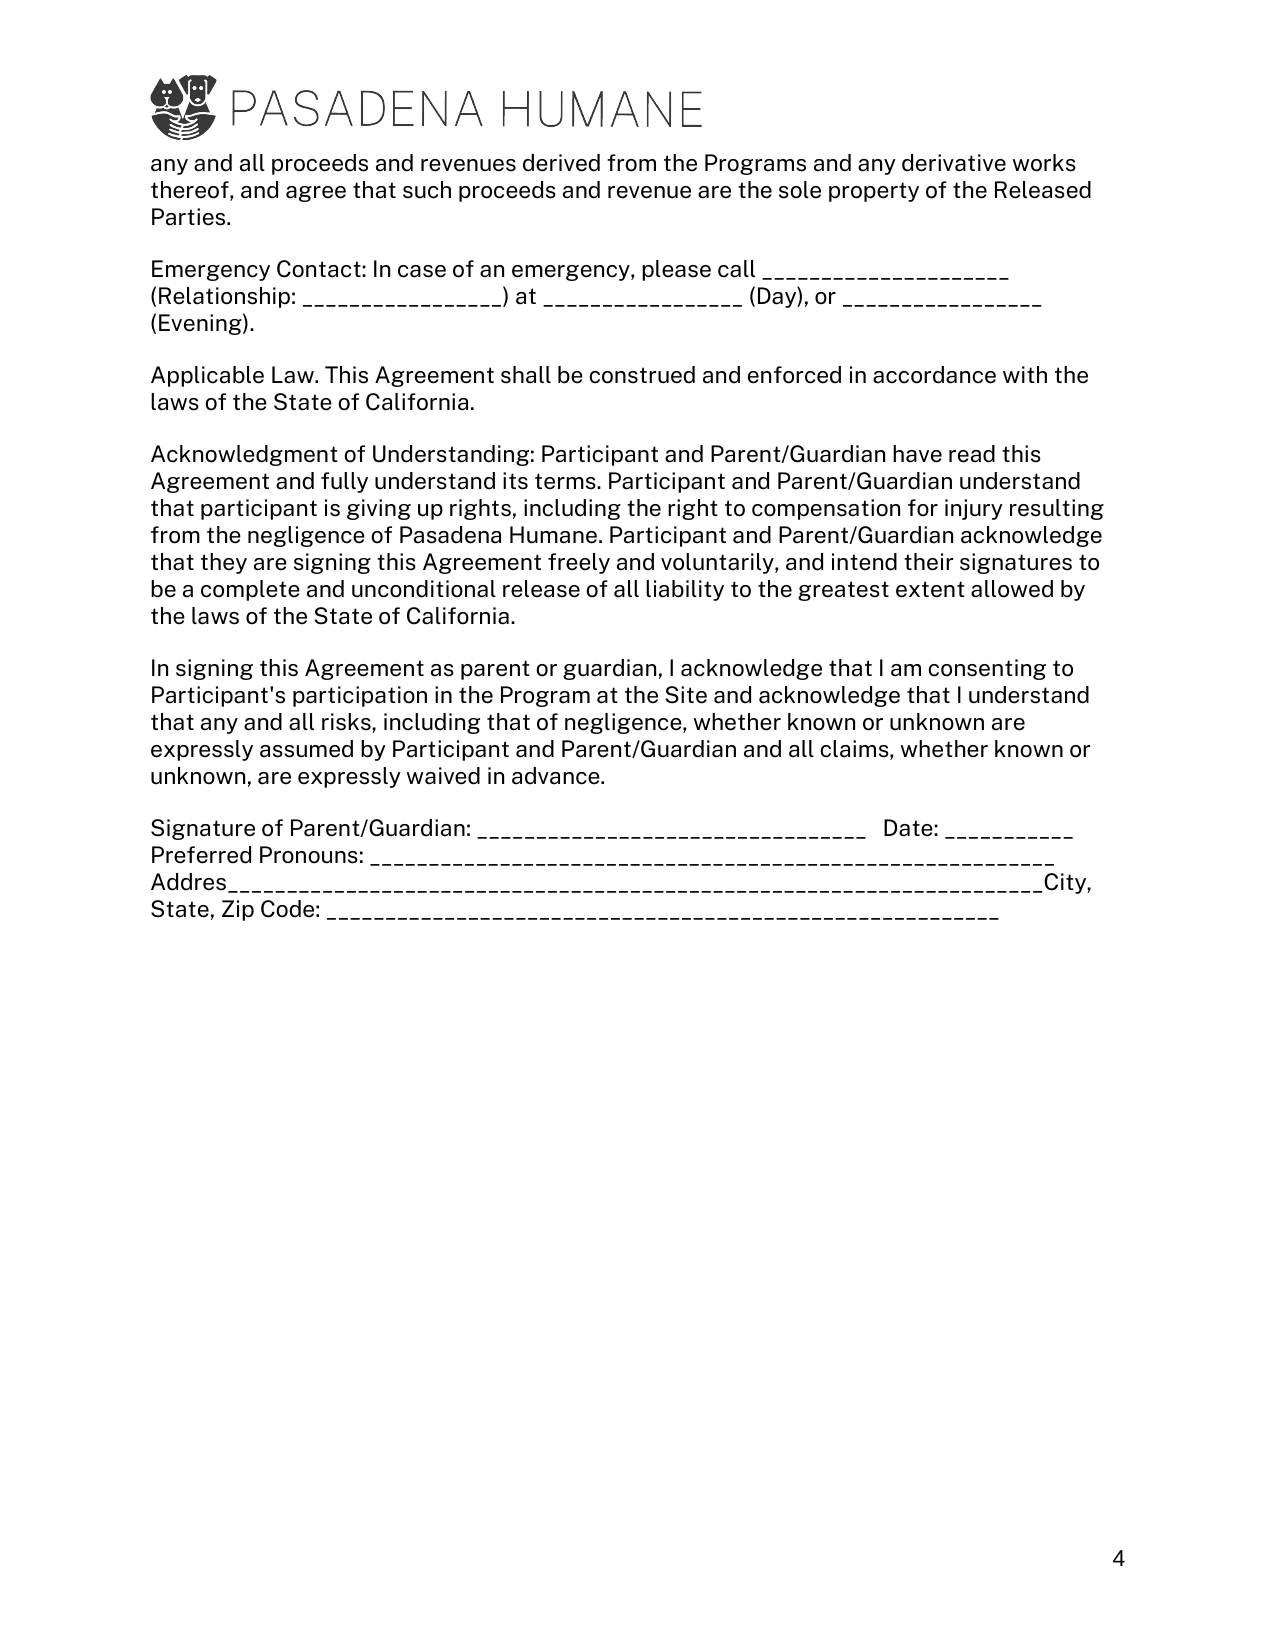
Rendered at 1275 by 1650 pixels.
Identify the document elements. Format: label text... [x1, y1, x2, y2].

text Emergency Contact: In case of an emergency, please call _____________________ (Relationship: _________________) at _________________ (Day), or _________________ (Evening). [150, 256, 1125, 337]
text Applicable Law. This Agreement shall be construed and enforced in accordance with the laws of the State of California. [150, 362, 1125, 416]
picture [150, 75, 702, 141]
text Acknowledgment of Understanding: Participant and Parent/Guardian have read this Agreement and fully understand its terms. Participant and Parent/Guardian understand that participant is giving up rights, including the right to compensation for injury resulting from the negligence of Pasadena Humane. Participant and Parent/Guardian acknowledge that they are signing this Agreement freely and voluntarily, and intend their signatures to be a complete and unconditional release of all liability to the greatest extent allowed by the laws of the State of California. [150, 441, 1125, 630]
text In signing this Agreement as parent or guardian, I acknowledge that I am consenting to Participant's participation in the Program at the Site and acknowledge that I understand that any and all risks, including that of negligence, whether known or unknown are expressly assumed by Participant and Parent/Guardian and all claims, whether known or unknown, are expressly waived in advance. [150, 655, 1125, 789]
text Signature of Parent/Guardian: _________________________________ Date: ___________ Preferred Pronouns: __________________________________________________________ Addres_____________________________________________________________________City, State, Zip Code: _________________________________________________________ [150, 814, 1125, 922]
